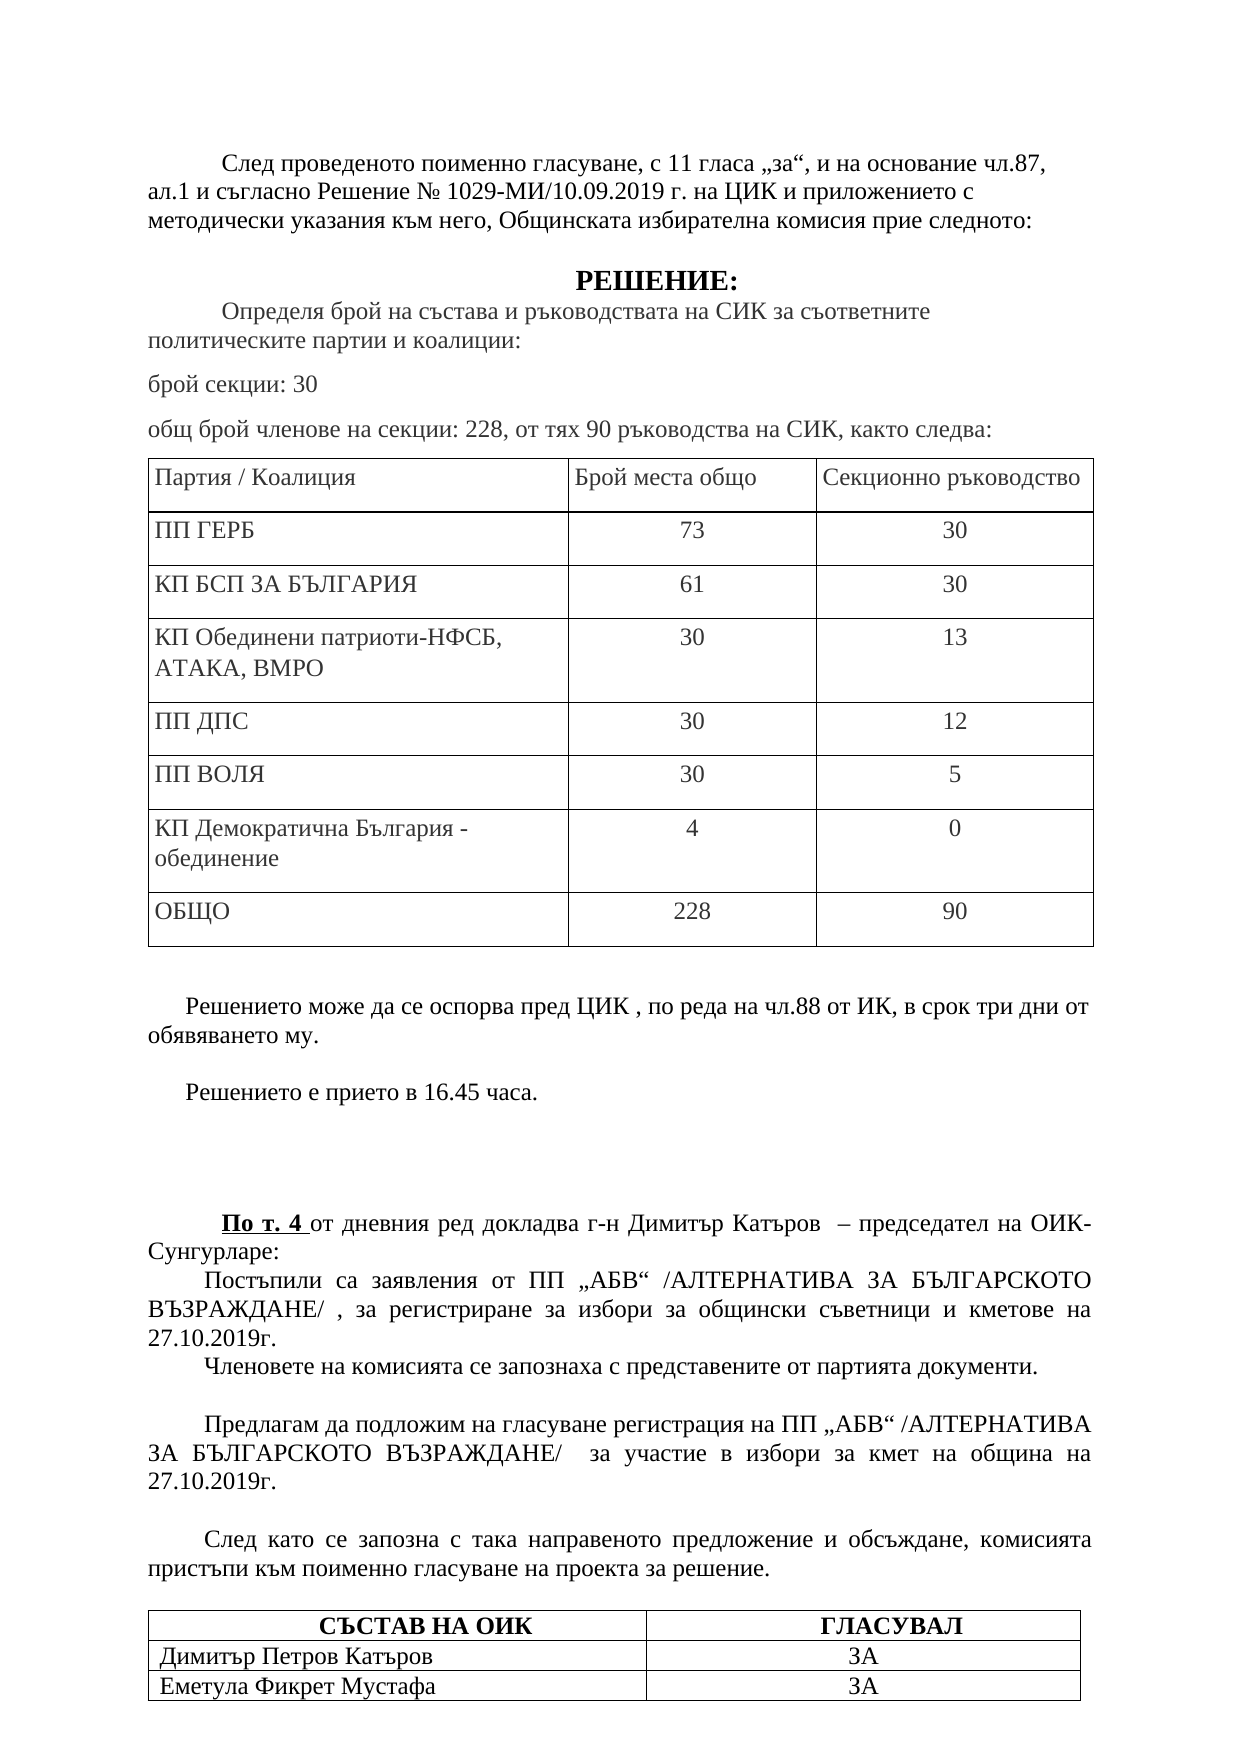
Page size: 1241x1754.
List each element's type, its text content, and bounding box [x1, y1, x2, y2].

table_header Партия / Коалиция [149, 459, 568, 511]
table_header СЪСТАВ НА ОИК [149, 1611, 646, 1640]
table_cell 73 [569, 513, 816, 565]
text Решението може да се оспорва пред ЦИК , по реда на чл.88 от ИК, в срок три дни от обявяването му. [148, 991, 1093, 1048]
text Решението е прието в 16.45 часа. [148, 1077, 1091, 1106]
table_cell 30 [817, 513, 1093, 565]
table_cell ПП ДПС [149, 703, 568, 755]
text брой секции: 30 [148, 369, 1093, 398]
table_cell Димитър Петров Катъров [149, 1641, 646, 1670]
table_cell КП БСП ЗА БЪЛГАРИЯ [149, 566, 568, 618]
text Постъпили са заявления от ПП „АБВ“ /АЛТЕРНАТИВА ЗА БЪЛГАРСКОТО ВЪЗРАЖДАНЕ/ , за регистриране за избори за общински съветници и кметове на 27.10.2019г. [148, 1265, 1093, 1351]
text РЕШЕНИЕ: [148, 263, 1093, 296]
table_cell ЗА [647, 1671, 1080, 1699]
table_cell 4 [569, 810, 816, 892]
table_cell 13 [817, 619, 1093, 702]
table_cell 228 [569, 893, 816, 946]
table_cell 90 [817, 893, 1093, 946]
table_cell 0 [817, 810, 1093, 892]
table_cell 30 [817, 566, 1093, 618]
table_cell 30 [569, 703, 816, 755]
table_cell 61 [569, 566, 816, 618]
text След като се запозна с така направеното предложение и обсъждане, комисията пристъпи към поименно гласуване на проекта за решение. [148, 1524, 1093, 1581]
table_header Секционно ръководство [817, 459, 1093, 511]
table_cell КП Обединени патриоти-НФСБ, АТАКА, ВМРО [149, 619, 568, 702]
text След проведеното поименно гласуване, с 11 гласа „за“, и на основание чл.87, ал.1 и съгласно Решение № 1029-МИ/10.09.2019 г. на ЦИК и приложението с методически указания към него, Общинската избирателна комисия прие следното: [148, 148, 1093, 234]
table_cell 5 [817, 756, 1093, 808]
table_header Брой места общо [569, 459, 816, 511]
table_cell ПП ВОЛЯ [149, 756, 568, 808]
text Определя брой на състава и ръководствата на СИК за съответните политическите партии и коалиции: [148, 296, 1093, 354]
table_cell ЗА [647, 1641, 1080, 1670]
text общ брой членове на секции: 228, от тях 90 ръководства на СИК, както следва: [148, 414, 1093, 442]
text По т. 4 от дневния ред докладва г-н Димитър Катъров – председател на ОИК-Сунгурларе: [148, 1208, 1093, 1265]
text Членовете на комисията се запознаха с представените от партията документи. [148, 1351, 1093, 1380]
table_cell КП Демократична България - обединение [149, 810, 568, 892]
table_cell 12 [817, 703, 1093, 755]
text Предлагам да подложим на гласуване регистрация на ПП „АБВ“ /АЛТЕРНАТИВА ЗА БЪЛГАРСКОТО ВЪЗРАЖДАНЕ/ за участие в избори за кмет на община на 27.10.2019г. [148, 1409, 1093, 1495]
table_header ГЛАСУВАЛ [647, 1611, 1080, 1640]
table_cell ПП ГЕРБ [149, 513, 568, 565]
table_cell ОБЩО [149, 893, 568, 946]
table_cell Еметула Фикрет Мустафа [149, 1671, 646, 1699]
table_cell 30 [569, 619, 816, 702]
table_cell 30 [569, 756, 816, 808]
